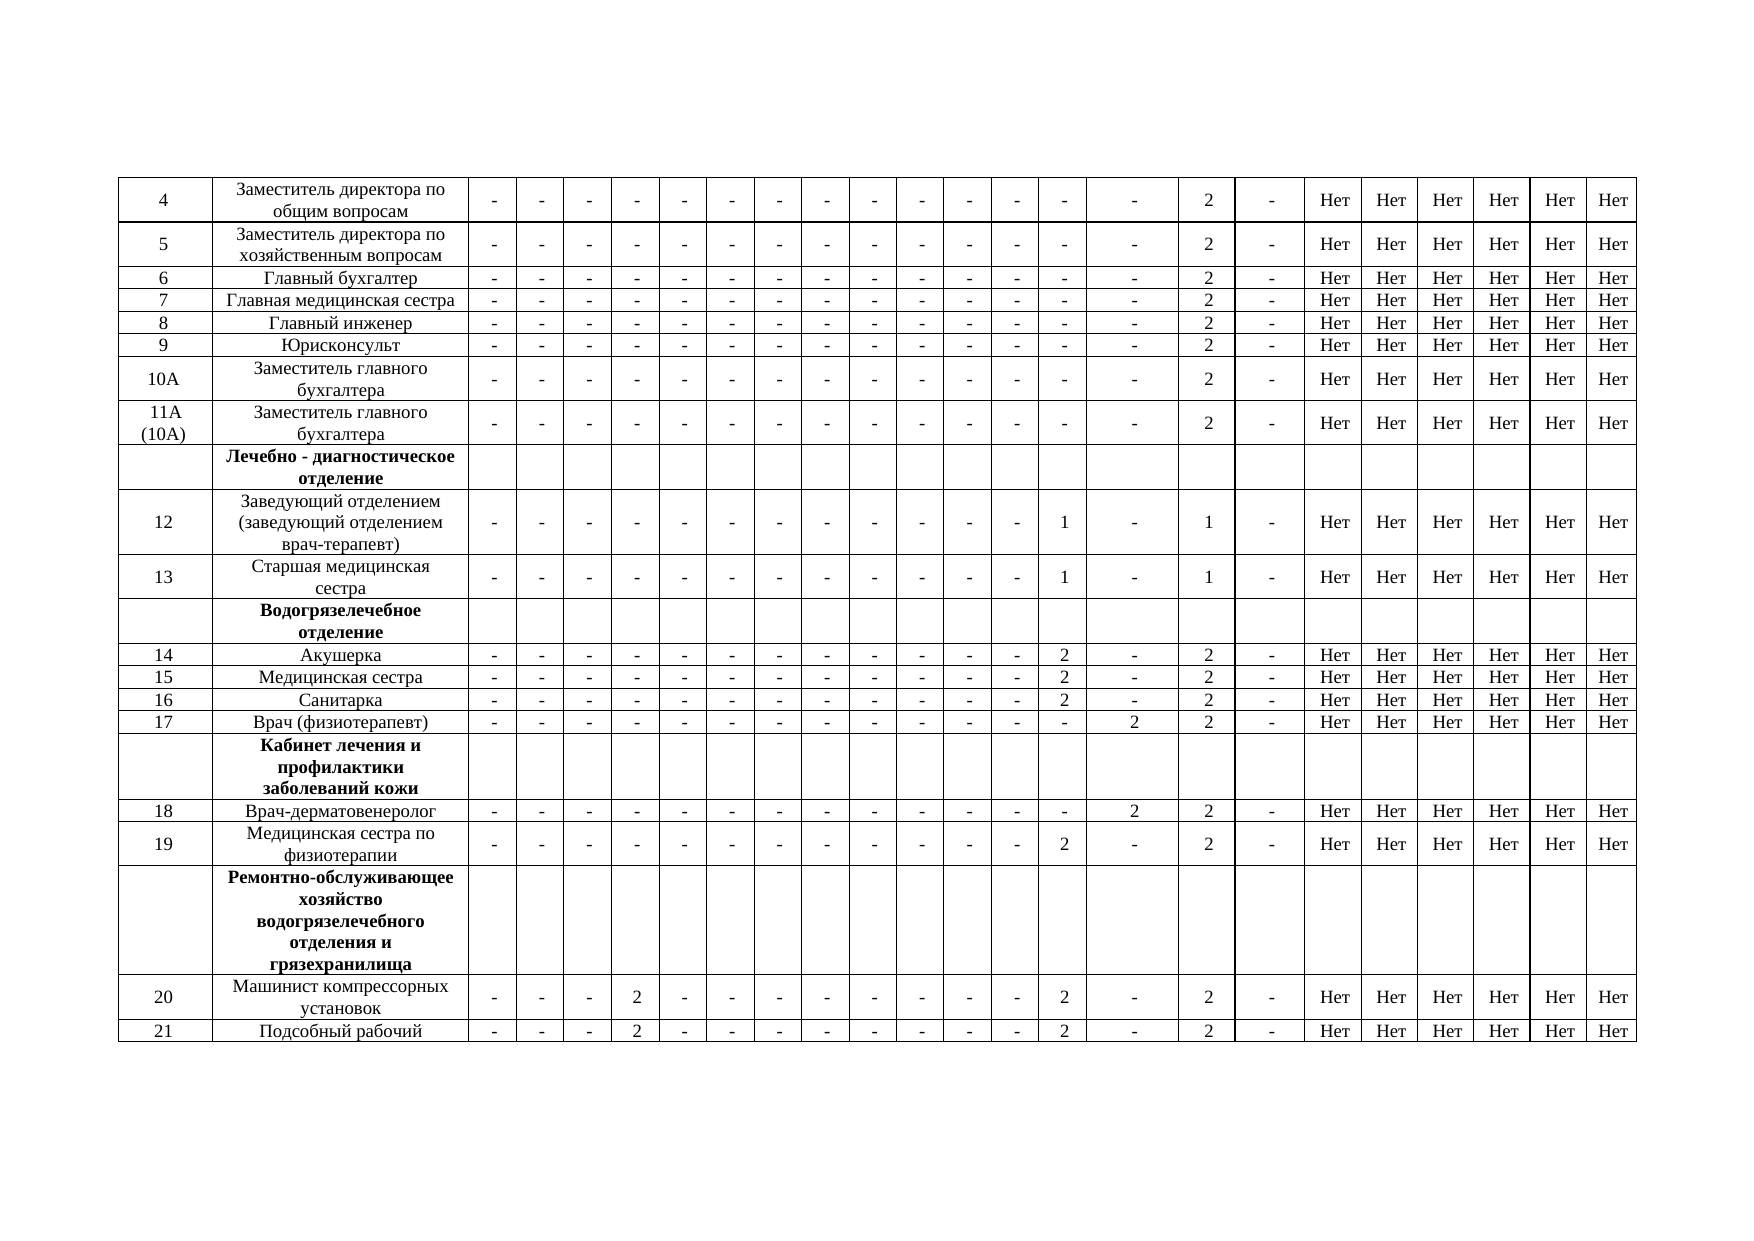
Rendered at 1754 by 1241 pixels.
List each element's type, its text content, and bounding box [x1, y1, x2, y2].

table_cell Нет [1587, 644, 1636, 665]
table_cell Нет [1587, 401, 1636, 444]
table_cell - [897, 644, 943, 665]
table_cell - [897, 822, 943, 865]
table_cell - [897, 312, 943, 333]
table_cell Нет [1362, 289, 1417, 311]
table_cell Нет [1305, 666, 1361, 688]
table_cell - [707, 666, 754, 688]
table_cell - [612, 357, 659, 400]
table_cell [802, 734, 849, 799]
table_cell Нет [1305, 555, 1361, 598]
table_cell Нет [1305, 1020, 1361, 1041]
table_cell Нет [1474, 555, 1529, 598]
table_cell - [992, 666, 1038, 688]
table_cell Подсобный рабочий [213, 1020, 468, 1041]
table_cell - [802, 223, 849, 266]
table_cell - [1087, 555, 1178, 598]
table_cell - [897, 689, 943, 710]
table_cell Нет [1587, 357, 1636, 400]
table_cell Юрисконсульт [213, 334, 468, 356]
table_cell - [707, 178, 754, 221]
table_cell - [1087, 822, 1178, 865]
table_cell Нет [1305, 689, 1361, 710]
table_cell Врач (физиотерапевт) [213, 711, 468, 733]
table_cell - [469, 822, 516, 865]
table_cell - [612, 490, 659, 554]
table_cell Нет [1362, 711, 1417, 733]
table_cell Нет [1474, 312, 1529, 333]
table_cell Нет [1362, 357, 1417, 400]
table_cell 2 [1179, 401, 1234, 444]
table_cell [1087, 866, 1178, 974]
table_cell - [517, 800, 563, 821]
table_cell - [517, 357, 563, 400]
table_cell Нет [1531, 711, 1586, 733]
table_cell - [755, 711, 801, 733]
table_cell [850, 445, 896, 488]
table_cell 2 [1039, 689, 1086, 710]
table_cell Нет [1305, 644, 1361, 665]
table_cell - [850, 644, 896, 665]
table_cell Нет [1587, 178, 1636, 221]
table_cell - [850, 289, 896, 311]
table_cell - [660, 178, 706, 221]
table_cell Заместитель директора по хозяйственным вопросам [213, 223, 468, 266]
table_cell - [612, 401, 659, 444]
table_cell 2 [1179, 1020, 1234, 1041]
table_cell 21 [119, 1020, 212, 1041]
table_cell - [612, 289, 659, 311]
table_cell - [992, 689, 1038, 710]
table_cell - [850, 223, 896, 266]
table_cell [660, 599, 706, 642]
table_cell Нет [1362, 490, 1417, 554]
table_cell Кабинет лечения и профилактики заболеваний кожи [213, 734, 468, 799]
table_cell Нет [1418, 312, 1473, 333]
table_cell 16 [119, 689, 212, 710]
table_cell - [944, 223, 991, 266]
table_cell - [1087, 644, 1178, 665]
table_cell 5 [119, 223, 212, 266]
table_cell - [707, 490, 754, 554]
table_cell - [564, 401, 611, 444]
table_cell 2 [1039, 1020, 1086, 1041]
table_cell [802, 445, 849, 488]
table_cell - [517, 267, 563, 288]
table_cell [1039, 866, 1086, 974]
table_cell - [1087, 267, 1178, 288]
table_cell Нет [1587, 689, 1636, 710]
table_cell - [517, 666, 563, 688]
table_cell - [612, 312, 659, 333]
table_cell - [755, 178, 801, 221]
table_cell Нет [1362, 644, 1417, 665]
table_cell - [802, 555, 849, 598]
table_cell Старшая медицинская сестра [213, 555, 468, 598]
table_cell - [660, 490, 706, 554]
table_cell - [944, 490, 991, 554]
table_cell - [517, 334, 563, 356]
table_cell [1179, 734, 1234, 799]
table_cell - [850, 357, 896, 400]
table_cell - [564, 711, 611, 733]
table_cell - [469, 357, 516, 400]
table_cell [1587, 866, 1636, 974]
table_cell - [1236, 666, 1304, 688]
table_cell - [755, 334, 801, 356]
table_cell Акушерка [213, 644, 468, 665]
table_cell Нет [1531, 267, 1586, 288]
table_cell [1418, 445, 1473, 488]
table_cell - [612, 644, 659, 665]
table_cell - [517, 711, 563, 733]
table_cell Нет [1474, 289, 1529, 311]
table_cell - [850, 822, 896, 865]
table_cell Нет [1531, 666, 1586, 688]
table_cell - [1087, 223, 1178, 266]
table_cell - [564, 689, 611, 710]
table_cell Нет [1418, 666, 1473, 688]
table_cell 7 [119, 289, 212, 311]
table_cell Нет [1474, 644, 1529, 665]
table_cell Нет [1362, 334, 1417, 356]
table_cell 17 [119, 711, 212, 733]
table_cell - [707, 312, 754, 333]
table_cell [1587, 445, 1636, 488]
table_cell [1418, 866, 1473, 974]
table_cell Нет [1531, 1020, 1586, 1041]
table_cell - [802, 401, 849, 444]
table_cell - [660, 666, 706, 688]
table_cell - [992, 555, 1038, 598]
table_cell Нет [1418, 334, 1473, 356]
table_cell [755, 445, 801, 488]
table_cell - [1039, 223, 1086, 266]
table_cell - [850, 312, 896, 333]
table_cell - [660, 800, 706, 821]
table_cell [1362, 734, 1417, 799]
table_cell Нет [1362, 312, 1417, 333]
table_cell Нет [1418, 555, 1473, 598]
table_cell - [755, 490, 801, 554]
table_cell - [944, 644, 991, 665]
table_cell - [1236, 178, 1304, 221]
table_cell 1 [1039, 555, 1086, 598]
table_cell [564, 734, 611, 799]
table_cell [469, 734, 516, 799]
table_cell [469, 866, 516, 974]
table_cell [707, 445, 754, 488]
table_cell Нет [1587, 1020, 1636, 1041]
table_cell - [897, 1020, 943, 1041]
table_cell - [1087, 289, 1178, 311]
table_cell Главный бухгалтер [213, 267, 468, 288]
table_cell - [802, 711, 849, 733]
table_cell - [944, 555, 991, 598]
table_cell - [707, 223, 754, 266]
table_cell Нет [1474, 334, 1529, 356]
table_cell - [612, 689, 659, 710]
table_cell [1474, 866, 1529, 974]
table_cell - [897, 334, 943, 356]
table_cell [1087, 445, 1178, 488]
table_cell - [564, 223, 611, 266]
table_cell - [755, 800, 801, 821]
table_cell - [1236, 711, 1304, 733]
table_cell - [564, 975, 611, 1018]
table_cell - [517, 1020, 563, 1041]
table_cell - [564, 1020, 611, 1041]
table_cell 12 [119, 490, 212, 554]
table_cell 2 [1179, 223, 1234, 266]
table_cell Нет [1587, 289, 1636, 311]
table_cell - [707, 1020, 754, 1041]
table_cell [944, 734, 991, 799]
table_cell - [469, 555, 516, 598]
table_cell - [992, 357, 1038, 400]
table_cell 2 [1039, 975, 1086, 1018]
table_cell [850, 866, 896, 974]
table_cell 13 [119, 555, 212, 598]
table_cell - [564, 312, 611, 333]
table_cell - [660, 401, 706, 444]
table_cell 2 [1179, 975, 1234, 1018]
table_cell - [469, 711, 516, 733]
table_cell 14 [119, 644, 212, 665]
table_cell [1039, 445, 1086, 488]
table_cell 1 [1179, 555, 1234, 598]
table_cell - [564, 800, 611, 821]
table_cell - [992, 178, 1038, 221]
table_cell - [1039, 289, 1086, 311]
table_cell - [897, 178, 943, 221]
table_cell 2 [1179, 800, 1234, 821]
table_cell 9 [119, 334, 212, 356]
table_cell [1531, 866, 1586, 974]
table_cell - [469, 975, 516, 1018]
table_cell [944, 445, 991, 488]
table_cell - [517, 822, 563, 865]
table_cell - [517, 644, 563, 665]
table_cell - [850, 267, 896, 288]
table_cell - [564, 555, 611, 598]
table_cell - [944, 312, 991, 333]
table_cell - [1039, 711, 1086, 733]
table_cell - [1236, 267, 1304, 288]
table_cell - [707, 555, 754, 598]
table_cell Нет [1362, 178, 1417, 221]
table_cell Медицинская сестра [213, 666, 468, 688]
table_cell - [469, 267, 516, 288]
table_cell Нет [1418, 289, 1473, 311]
table_cell [897, 734, 943, 799]
table_cell Нет [1474, 223, 1529, 266]
table_cell - [469, 401, 516, 444]
table_cell - [517, 975, 563, 1018]
table_cell [1039, 599, 1086, 642]
table_cell - [469, 644, 516, 665]
table_cell - [897, 223, 943, 266]
table_cell - [1236, 689, 1304, 710]
table_cell - [897, 800, 943, 821]
table_cell 19 [119, 822, 212, 865]
table_cell - [802, 644, 849, 665]
table_cell - [707, 975, 754, 1018]
table_cell [1531, 445, 1586, 488]
table_cell - [612, 800, 659, 821]
table_cell Нет [1474, 490, 1529, 554]
table_cell Нет [1474, 1020, 1529, 1041]
table_cell Нет [1362, 800, 1417, 821]
table_cell [612, 866, 659, 974]
table_cell - [897, 975, 943, 1018]
table_cell Нет [1531, 490, 1586, 554]
table_cell - [802, 1020, 849, 1041]
table_cell Нет [1531, 800, 1586, 821]
table_cell - [850, 711, 896, 733]
table_cell - [660, 1020, 706, 1041]
table_cell Нет [1362, 223, 1417, 266]
table_cell Нет [1362, 555, 1417, 598]
table_cell [564, 599, 611, 642]
table_cell - [564, 267, 611, 288]
table_cell - [1236, 223, 1304, 266]
table_cell - [944, 401, 991, 444]
table_cell - [992, 289, 1038, 311]
table_cell Нет [1418, 975, 1473, 1018]
table_cell Заместитель директора по общим вопросам [213, 178, 468, 221]
table_cell [1087, 734, 1178, 799]
table_cell 2 [1087, 711, 1178, 733]
table_cell Главный инженер [213, 312, 468, 333]
table_cell - [1039, 178, 1086, 221]
table_cell [1587, 734, 1636, 799]
table_cell - [469, 223, 516, 266]
table_cell [944, 866, 991, 974]
table_cell - [992, 711, 1038, 733]
table_cell [1305, 599, 1361, 642]
table_cell Нет [1587, 312, 1636, 333]
table_cell - [802, 312, 849, 333]
table_cell - [944, 357, 991, 400]
table_cell - [612, 666, 659, 688]
table_cell 2 [1179, 822, 1234, 865]
table_cell Нет [1587, 822, 1636, 865]
table_cell Нет [1418, 223, 1473, 266]
table_cell [755, 734, 801, 799]
table_cell 8 [119, 312, 212, 333]
table_cell - [897, 289, 943, 311]
table_cell [517, 599, 563, 642]
table_cell - [755, 555, 801, 598]
table_cell - [755, 1020, 801, 1041]
table_cell Нет [1305, 178, 1361, 221]
table_cell [1587, 599, 1636, 642]
table_cell 2 [1179, 644, 1234, 665]
table_cell Нет [1305, 490, 1361, 554]
table_cell - [707, 401, 754, 444]
table_cell - [1087, 490, 1178, 554]
table_cell - [707, 334, 754, 356]
table_cell Нет [1362, 975, 1417, 1018]
table_cell 2 [1179, 357, 1234, 400]
table_cell - [992, 822, 1038, 865]
table_cell - [707, 800, 754, 821]
table_cell [755, 866, 801, 974]
table_cell - [992, 644, 1038, 665]
table_cell - [755, 644, 801, 665]
table_cell - [1087, 689, 1178, 710]
table_cell - [802, 689, 849, 710]
table_cell - [660, 357, 706, 400]
table_cell - [707, 357, 754, 400]
table_cell - [1087, 178, 1178, 221]
table_cell Нет [1418, 800, 1473, 821]
table_cell - [1236, 289, 1304, 311]
table_cell Врач-дерматовенеролог [213, 800, 468, 821]
table_cell - [469, 666, 516, 688]
table_cell - [564, 334, 611, 356]
table_cell - [992, 800, 1038, 821]
table_cell Нет [1531, 644, 1586, 665]
table_cell - [944, 689, 991, 710]
table_cell - [1087, 312, 1178, 333]
table_cell Нет [1587, 267, 1636, 288]
table_cell - [850, 178, 896, 221]
table_cell 11А (10А) [119, 401, 212, 444]
table_cell 20 [119, 975, 212, 1018]
table_cell [802, 599, 849, 642]
table_cell - [660, 267, 706, 288]
table_cell - [612, 334, 659, 356]
table_cell [1531, 599, 1586, 642]
table_cell Заведующий отделением (заведующий отделением врач-терапевт) [213, 490, 468, 554]
table_cell [517, 445, 563, 488]
table_cell - [517, 401, 563, 444]
table_cell Нет [1362, 689, 1417, 710]
table_cell Нет [1362, 1020, 1417, 1041]
table_cell Нет [1305, 334, 1361, 356]
table_cell - [944, 822, 991, 865]
table_cell [612, 445, 659, 488]
table_cell - [802, 178, 849, 221]
table_cell [660, 866, 706, 974]
table_cell [992, 445, 1038, 488]
table_cell - [850, 666, 896, 688]
table_cell [1418, 734, 1473, 799]
table_cell - [850, 975, 896, 1018]
table_cell Нет [1587, 490, 1636, 554]
table_cell - [1087, 1020, 1178, 1041]
table_cell - [564, 178, 611, 221]
table_cell - [897, 555, 943, 598]
table_cell Нет [1305, 357, 1361, 400]
table_cell Нет [1418, 267, 1473, 288]
table_cell 2 [1179, 289, 1234, 311]
table_cell Заместитель главного бухгалтера [213, 357, 468, 400]
table_cell - [1039, 334, 1086, 356]
table_cell - [469, 490, 516, 554]
table_cell 2 [1179, 312, 1234, 333]
table_cell Нет [1305, 822, 1361, 865]
table_cell 2 [1179, 711, 1234, 733]
table_cell - [612, 711, 659, 733]
table_cell [1531, 734, 1586, 799]
table_cell - [802, 975, 849, 1018]
table_cell [612, 734, 659, 799]
table_cell [1236, 734, 1304, 799]
table_cell - [517, 178, 563, 221]
table_cell Нет [1587, 223, 1636, 266]
table_cell Нет [1531, 223, 1586, 266]
table_cell 2 [1179, 689, 1234, 710]
table_cell Нет [1305, 223, 1361, 266]
table_cell [707, 734, 754, 799]
table_cell [517, 734, 563, 799]
table_cell - [1087, 334, 1178, 356]
table_cell Нет [1587, 666, 1636, 688]
table_cell - [660, 555, 706, 598]
table_cell Нет [1305, 312, 1361, 333]
table_cell - [469, 312, 516, 333]
table_cell - [755, 289, 801, 311]
table_cell Нет [1474, 178, 1529, 221]
table_cell - [897, 267, 943, 288]
table_cell 2 [1039, 822, 1086, 865]
table_cell [850, 599, 896, 642]
table_cell - [612, 822, 659, 865]
table_cell - [660, 312, 706, 333]
table_cell Нет [1418, 490, 1473, 554]
table_cell - [850, 1020, 896, 1041]
table_cell - [707, 267, 754, 288]
table_cell [119, 866, 212, 974]
table_cell Нет [1305, 800, 1361, 821]
table_cell - [992, 975, 1038, 1018]
table_cell Нет [1531, 822, 1586, 865]
table_cell Водогрязелечебное отделение [213, 599, 468, 642]
table_cell [707, 599, 754, 642]
table_cell - [707, 822, 754, 865]
table_cell - [897, 401, 943, 444]
table_cell Нет [1305, 401, 1361, 444]
table_cell [1362, 445, 1417, 488]
table_cell Нет [1305, 711, 1361, 733]
table_cell - [992, 401, 1038, 444]
table_cell Нет [1418, 1020, 1473, 1041]
table_cell - [802, 490, 849, 554]
table_cell [564, 866, 611, 974]
table_cell 10А [119, 357, 212, 400]
table_cell 2 [1179, 178, 1234, 221]
table_cell Главная медицинская сестра [213, 289, 468, 311]
table_cell - [850, 689, 896, 710]
table_cell Нет [1474, 689, 1529, 710]
table_cell - [1039, 800, 1086, 821]
table_cell - [944, 975, 991, 1018]
table_cell [1362, 866, 1417, 974]
table_cell - [850, 401, 896, 444]
table_cell - [1039, 401, 1086, 444]
table_cell Нет [1362, 401, 1417, 444]
table_cell [119, 599, 212, 642]
table_cell Нет [1474, 800, 1529, 821]
table_cell - [992, 312, 1038, 333]
table_cell - [944, 1020, 991, 1041]
table_cell - [1236, 800, 1304, 821]
table_cell - [802, 666, 849, 688]
table_cell - [1236, 401, 1304, 444]
table_cell - [1236, 1020, 1304, 1041]
table_cell [564, 445, 611, 488]
table_cell - [850, 490, 896, 554]
table_cell [944, 599, 991, 642]
table_cell Нет [1362, 822, 1417, 865]
table_cell - [517, 689, 563, 710]
table_cell - [850, 555, 896, 598]
table_cell 15 [119, 666, 212, 688]
table_cell - [707, 644, 754, 665]
table_cell - [660, 289, 706, 311]
table_cell - [802, 800, 849, 821]
table_cell [992, 734, 1038, 799]
table_cell Нет [1531, 334, 1586, 356]
table_cell - [850, 334, 896, 356]
table_cell [1179, 866, 1234, 974]
table_cell Нет [1531, 312, 1586, 333]
table_cell - [1236, 490, 1304, 554]
table_cell 2 [1179, 334, 1234, 356]
table_cell - [755, 666, 801, 688]
table_cell - [897, 357, 943, 400]
table_cell Нет [1531, 178, 1586, 221]
table_cell 4 [119, 178, 212, 221]
table_cell - [660, 711, 706, 733]
table_cell Нет [1474, 401, 1529, 444]
table_cell 2 [1179, 267, 1234, 288]
table_cell - [802, 822, 849, 865]
table_cell - [992, 1020, 1038, 1041]
table_cell Лечебно - диагностическое отделение [213, 445, 468, 488]
table_cell [612, 599, 659, 642]
table_cell Нет [1587, 555, 1636, 598]
table_cell Нет [1474, 357, 1529, 400]
table_cell [1236, 445, 1304, 488]
table_cell - [469, 178, 516, 221]
table_cell - [755, 267, 801, 288]
table_cell Нет [1418, 178, 1473, 221]
table_cell [897, 599, 943, 642]
table_cell - [469, 334, 516, 356]
table_cell - [1087, 401, 1178, 444]
table_cell - [469, 1020, 516, 1041]
table_cell Машинист компрессорных установок [213, 975, 468, 1018]
table_cell Нет [1362, 267, 1417, 288]
table_cell 2 [1179, 666, 1234, 688]
table_cell - [992, 267, 1038, 288]
table_cell - [517, 289, 563, 311]
table_cell - [517, 312, 563, 333]
table_cell [1179, 599, 1234, 642]
table_cell - [897, 490, 943, 554]
table_cell Нет [1531, 289, 1586, 311]
table_cell - [612, 178, 659, 221]
table_cell - [1039, 357, 1086, 400]
table_cell Заместитель главного бухгалтера [213, 401, 468, 444]
table_cell Нет [1531, 689, 1586, 710]
table_cell - [564, 289, 611, 311]
table_cell - [755, 975, 801, 1018]
table_cell [119, 734, 212, 799]
table_cell - [850, 800, 896, 821]
table_cell - [564, 644, 611, 665]
table_cell Нет [1587, 975, 1636, 1018]
table_cell - [992, 334, 1038, 356]
table_cell - [1087, 357, 1178, 400]
table_cell - [755, 822, 801, 865]
table_cell [1305, 734, 1361, 799]
table_cell - [755, 401, 801, 444]
table_cell Нет [1531, 975, 1586, 1018]
table_cell - [612, 555, 659, 598]
table_cell 18 [119, 800, 212, 821]
table_cell - [802, 289, 849, 311]
table_cell - [707, 689, 754, 710]
table_cell Нет [1305, 975, 1361, 1018]
table_cell - [612, 223, 659, 266]
table_cell [1418, 599, 1473, 642]
table_cell - [1087, 975, 1178, 1018]
table_cell - [612, 267, 659, 288]
table_cell - [802, 357, 849, 400]
table_cell 2 [1039, 644, 1086, 665]
table_cell Нет [1474, 711, 1529, 733]
table_cell - [755, 357, 801, 400]
table_cell Нет [1531, 401, 1586, 444]
table_cell - [755, 312, 801, 333]
table_cell - [1039, 267, 1086, 288]
table_cell [1305, 866, 1361, 974]
table_cell Нет [1531, 555, 1586, 598]
table_cell - [944, 267, 991, 288]
table_cell [1039, 734, 1086, 799]
table_cell - [660, 689, 706, 710]
table_cell [469, 445, 516, 488]
table_cell [1474, 599, 1529, 642]
table_cell - [944, 289, 991, 311]
table_cell [1087, 599, 1178, 642]
table_cell [755, 599, 801, 642]
table_cell [469, 599, 516, 642]
table_cell Нет [1474, 975, 1529, 1018]
table_cell [1236, 599, 1304, 642]
table_cell Нет [1418, 401, 1473, 444]
table_cell - [802, 267, 849, 288]
table_cell Нет [1474, 822, 1529, 865]
table_cell [660, 734, 706, 799]
table_cell 6 [119, 267, 212, 288]
table_cell - [1039, 312, 1086, 333]
table_cell Нет [1474, 267, 1529, 288]
table_cell - [755, 689, 801, 710]
table_cell Нет [1305, 267, 1361, 288]
table_cell [992, 599, 1038, 642]
table_cell [1305, 445, 1361, 488]
table_cell - [660, 334, 706, 356]
table_cell [119, 445, 212, 488]
table_cell - [564, 822, 611, 865]
table_cell - [469, 689, 516, 710]
table_cell - [1236, 357, 1304, 400]
table_cell Нет [1587, 711, 1636, 733]
table_cell 2 [612, 1020, 659, 1041]
table_cell - [802, 334, 849, 356]
table_cell [1362, 599, 1417, 642]
table_cell 2 [612, 975, 659, 1018]
table_cell - [1236, 822, 1304, 865]
table_cell - [944, 178, 991, 221]
table_cell - [660, 644, 706, 665]
table_cell - [992, 490, 1038, 554]
table_cell - [660, 223, 706, 266]
table_cell - [897, 711, 943, 733]
table_cell - [1236, 555, 1304, 598]
table_cell Нет [1418, 689, 1473, 710]
table_cell [1474, 734, 1529, 799]
table_cell Нет [1587, 800, 1636, 821]
table_cell Нет [1305, 289, 1361, 311]
table_cell - [660, 975, 706, 1018]
table_cell - [944, 711, 991, 733]
table_cell [1236, 866, 1304, 974]
table_cell Нет [1418, 822, 1473, 865]
table_cell - [707, 711, 754, 733]
table_cell - [755, 223, 801, 266]
table_cell - [564, 357, 611, 400]
table_cell 2 [1039, 666, 1086, 688]
table_cell Нет [1362, 666, 1417, 688]
table_cell - [992, 223, 1038, 266]
table_cell - [469, 800, 516, 821]
table_cell [802, 866, 849, 974]
table_cell - [564, 490, 611, 554]
table_cell Нет [1531, 357, 1586, 400]
table_cell - [897, 666, 943, 688]
table_cell [850, 734, 896, 799]
table_cell 1 [1179, 490, 1234, 554]
table_cell - [517, 223, 563, 266]
table_cell Санитарка [213, 689, 468, 710]
table_cell - [1236, 644, 1304, 665]
table_cell - [517, 490, 563, 554]
table_cell - [1236, 334, 1304, 356]
table_cell - [944, 800, 991, 821]
table_cell - [564, 666, 611, 688]
table_cell Нет [1587, 334, 1636, 356]
table_cell [1179, 445, 1234, 488]
table_cell [1474, 445, 1529, 488]
table_cell Ремонтно-обслуживающее хозяйство водогрязелечебного отделения и грязехранилища [213, 866, 468, 974]
table_cell - [944, 334, 991, 356]
table_cell - [944, 666, 991, 688]
table_cell [517, 866, 563, 974]
table_cell [660, 445, 706, 488]
table_cell Медицинская сестра по физиотерапии [213, 822, 468, 865]
table_cell 2 [1087, 800, 1178, 821]
table_cell - [469, 289, 516, 311]
table_cell - [1236, 312, 1304, 333]
table_cell [897, 866, 943, 974]
table_cell - [1087, 666, 1178, 688]
table_cell [707, 866, 754, 974]
table_cell - [1236, 975, 1304, 1018]
table_cell Нет [1418, 711, 1473, 733]
table_cell [897, 445, 943, 488]
table_cell - [660, 822, 706, 865]
table_cell - [517, 555, 563, 598]
table_cell Нет [1474, 666, 1529, 688]
table_cell [992, 866, 1038, 974]
table_cell 1 [1039, 490, 1086, 554]
table_cell Нет [1418, 357, 1473, 400]
table_cell Нет [1418, 644, 1473, 665]
table_cell - [707, 289, 754, 311]
